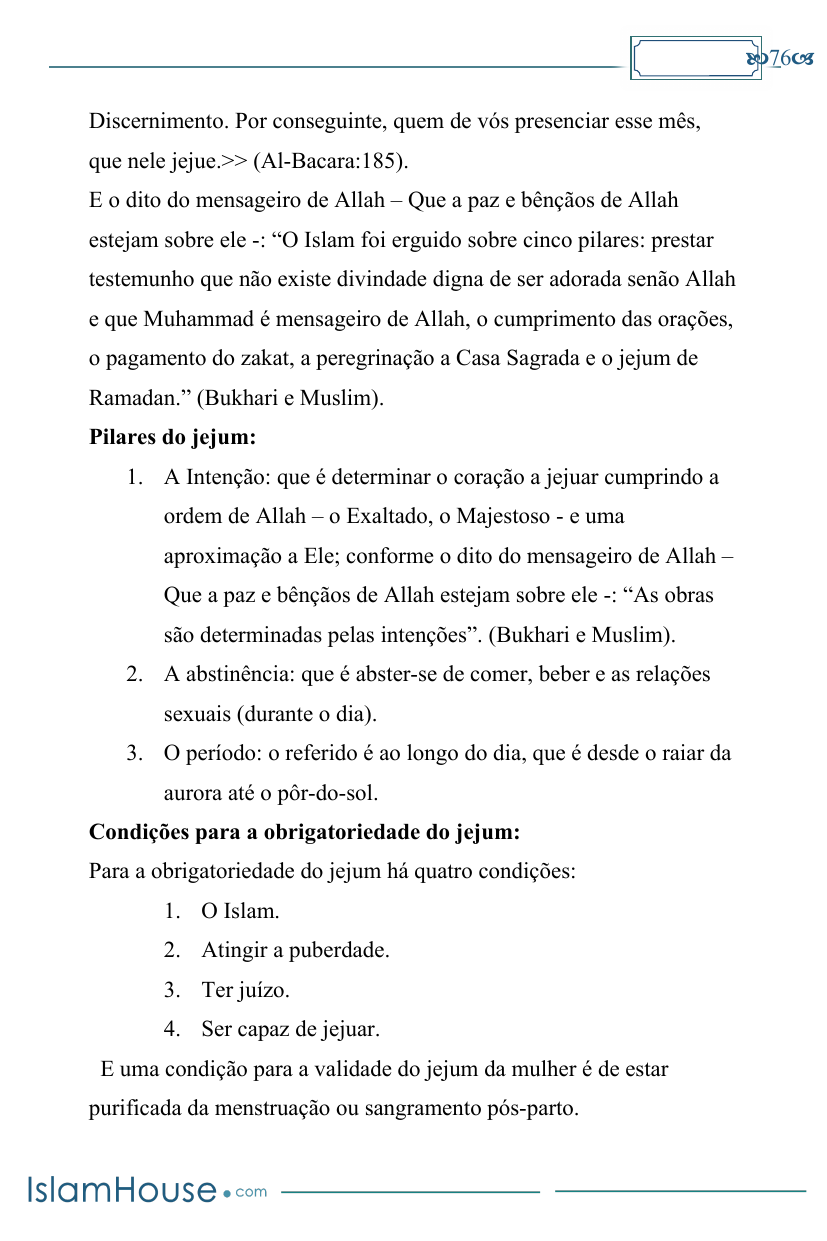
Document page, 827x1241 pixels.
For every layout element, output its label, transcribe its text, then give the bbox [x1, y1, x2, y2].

picture [20, 1171, 541, 1209]
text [89, 107, 738, 173]
text Para a obrigatoriedade do jejum há quatro condições: [89, 857, 738, 884]
list Ser capaz de jejuar. [164, 1015, 738, 1042]
list Atingir a puberdade. [164, 936, 738, 963]
list A Intenção: que é determinar o coração a jejuar cumprindo a ordem de Allah – o Exaltado, o Majestoso - e uma aproximação a Ele; conforme o dito do mensageiro de Allah – Que a paz e bênçãos de Allah estejam sobre ele -: “As obras são determinadas pelas intenções”. (Bukhari e Muslim). [126, 463, 738, 647]
text E uma condição para a validade do jejum da mulher é de estar purificada da menstruação ou sangramento pós-parto. [89, 1055, 738, 1121]
list Ter juízo. [164, 976, 738, 1002]
text E o dito do mensageiro de Allah – Que a paz e bênçãos de Allah estejam sobre ele -: “O Islam foi erguido sobre cinco pilares: prestar testemunho que não existe divindade digna de ser adorada senão Allah e que Muhammad é mensageiro de Allah, o cumprimento das orações, o pagamento do zakat, a peregrinação a Casa Sagrada e o jejum de Ramadan.” (Bukhari e Muslim). [89, 186, 738, 410]
picture [548, 1170, 807, 1208]
text Pilares do jejum: [89, 423, 738, 449]
list A abstinência: que é abster-se de comer, beber e as relações sexuais (durante o dia). [126, 660, 738, 726]
list O Islam. [164, 897, 738, 923]
text Condições para a obrigatoriedade do jejum: [89, 818, 738, 844]
list O período: o referido é ao longo do dia, que é desde o raiar da aurora até o pôr-do-sol. [126, 739, 738, 805]
